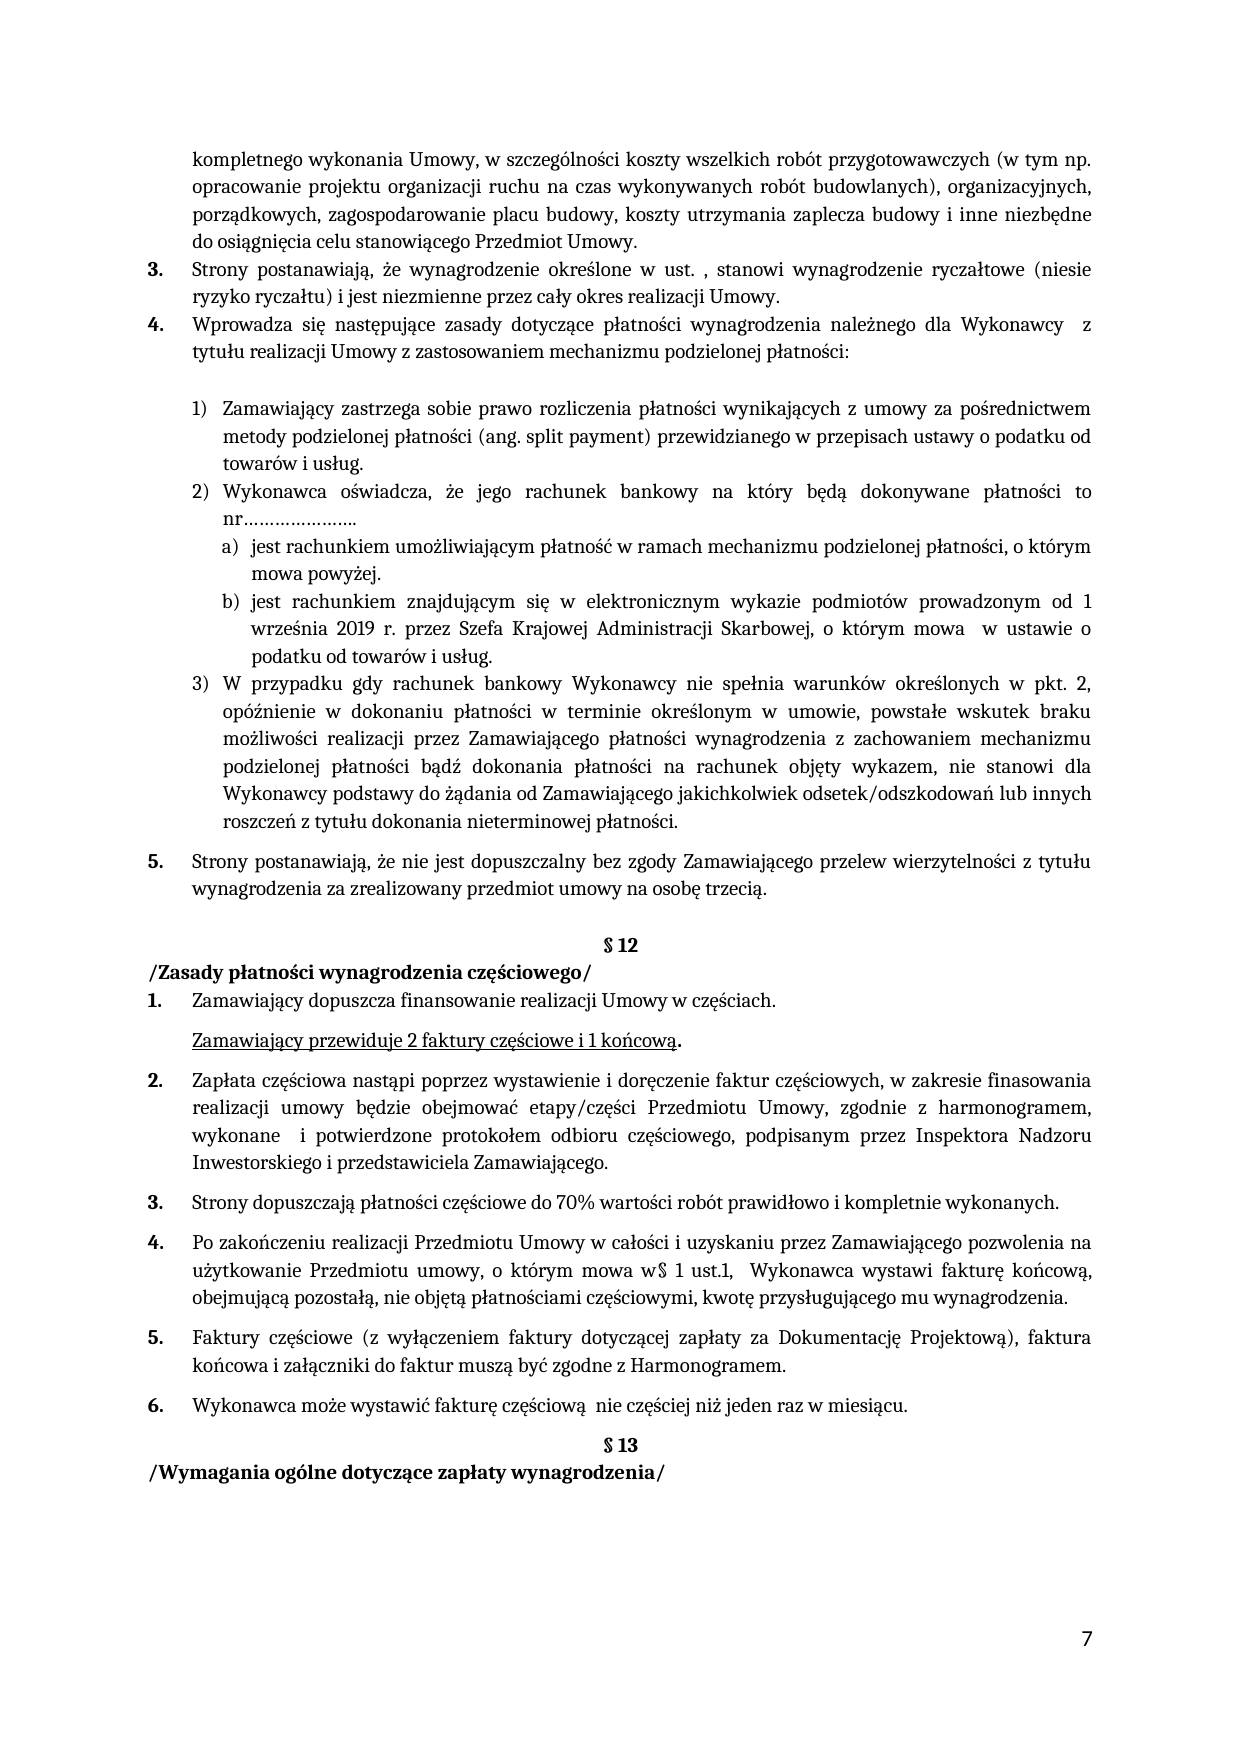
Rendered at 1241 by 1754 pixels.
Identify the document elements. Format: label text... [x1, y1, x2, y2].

list Wykonawca może wystawić fakturę częściową nie częściej niż jeden raz w miesiącu. [148, 1393, 1092, 1417]
list Po zakończeniu realizacji Przedmiotu Umowy w całości i uzyskaniu przez Zamawiającego pozwolenia na użytkowanie Przedmiotu umowy, o którym mowa w§ 1 ust.1, Wykonawca wystawi fakturę końcową, obejmującą pozostałą, nie objętą płatnościami częściowymi, kwotę przysługującego mu wynagrodzenia. [148, 1231, 1092, 1310]
text § 12 [148, 933, 1092, 957]
list Strony dopuszczają płatności częściowe do 70% wartości robót prawidłowo i kompletnie wykonanych. [148, 1191, 1092, 1215]
list Wykonawca oświadcza, że jego rachunek bankowy na który będą dokonywane płatności to nr…………………. [192, 479, 1092, 531]
text /Wymagania ogólne dotyczące zapłaty wynagrodzenia/ [148, 1461, 1092, 1485]
list Zamawiający zastrzega sobie prawo rozliczenia płatności wynikających z umowy za pośrednictwem metody podzielonej płatności (ang. split payment) przewidzianego w przepisach ustawy o podatku od towarów i usług. [192, 397, 1092, 476]
list Faktury częściowe (z wyłączeniem faktury dotyczącej zapłaty za Dokumentację Projektową), faktura końcowa i załączniki do faktur muszą być zgodne z Harmonogramem. [148, 1326, 1092, 1377]
list W przypadku gdy rachunek bankowy Wykonawcy nie spełnia warunków określonych w pkt. 2, opóźnienie w dokonaniu płatności w terminie określonym w umowie, powstałe wskutek braku możliwości realizacji przez Zamawiającego płatności wynagrodzenia z zachowaniem mechanizmu podzielonej płatności bądź dokonania płatności na rachunek objęty wykazem, nie stanowi dla Wykonawcy podstawy do żądania od Zamawiającego jakichkolwiek odsetek/odszkodowań lub innych roszczeń z tytułu dokonania nieterminowej płatności. [192, 672, 1092, 833]
list Wprowadza się następujące zasady dotyczące płatności wynagrodzenia należnego dla Wykonawcy z tytułu realizacji Umowy z zastosowaniem mechanizmu podzielonej płatności: [148, 313, 1092, 364]
list Zamawiający dopuszcza finansowanie realizacji Umowy w częściach. [148, 988, 1092, 1012]
list jest rachunkiem umożliwiającym płatność w ramach mechanizmu podzielonej płatności, o którym mowa powyżej. [222, 534, 1092, 586]
text Zamawiający przewiduje 2 faktury częściowe i 1 końcową. [192, 1028, 1092, 1052]
list Strony postanawiają, że wynagrodzenie określone w ust. , stanowi wynagrodzenie ryczałtowe (niesie ryzyko ryczałtu) i jest niezmienne przez cały okres realizacji Umowy. [148, 258, 1092, 309]
text /Zasady płatności wynagrodzenia częściowego/ [148, 961, 1092, 985]
list jest rachunkiem znajdującym się w elektronicznym wykazie podmiotów prowadzonym od 1 września 2019 r. przez Szefa Krajowej Administracji Skarbowej, o którym mowa w ustawie o podatku od towarów i usług. [222, 589, 1092, 668]
list Zapłata częściowa nastąpi poprzez wystawienie i doręczenie faktur częściowych, w zakresie finasowania realizacji umowy będzie obejmować etapy/części Przedmiotu Umowy, zgodnie z harmonogramem, wykonane i potwierdzone protokołem odbioru częściowego, podpisanym przez Inspektora Nadzoru Inwestorskiego i przedstawiciela Zamawiającego. [148, 1068, 1092, 1175]
text § 13 [148, 1433, 1092, 1457]
list Strony postanawiają, że nie jest dopuszczalny bez zgody Zamawiającego przelew wierzytelności z tytułu wynagrodzenia za zrealizowany przedmiot umowy na osobę trzecią. [148, 849, 1092, 901]
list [148, 148, 1092, 254]
